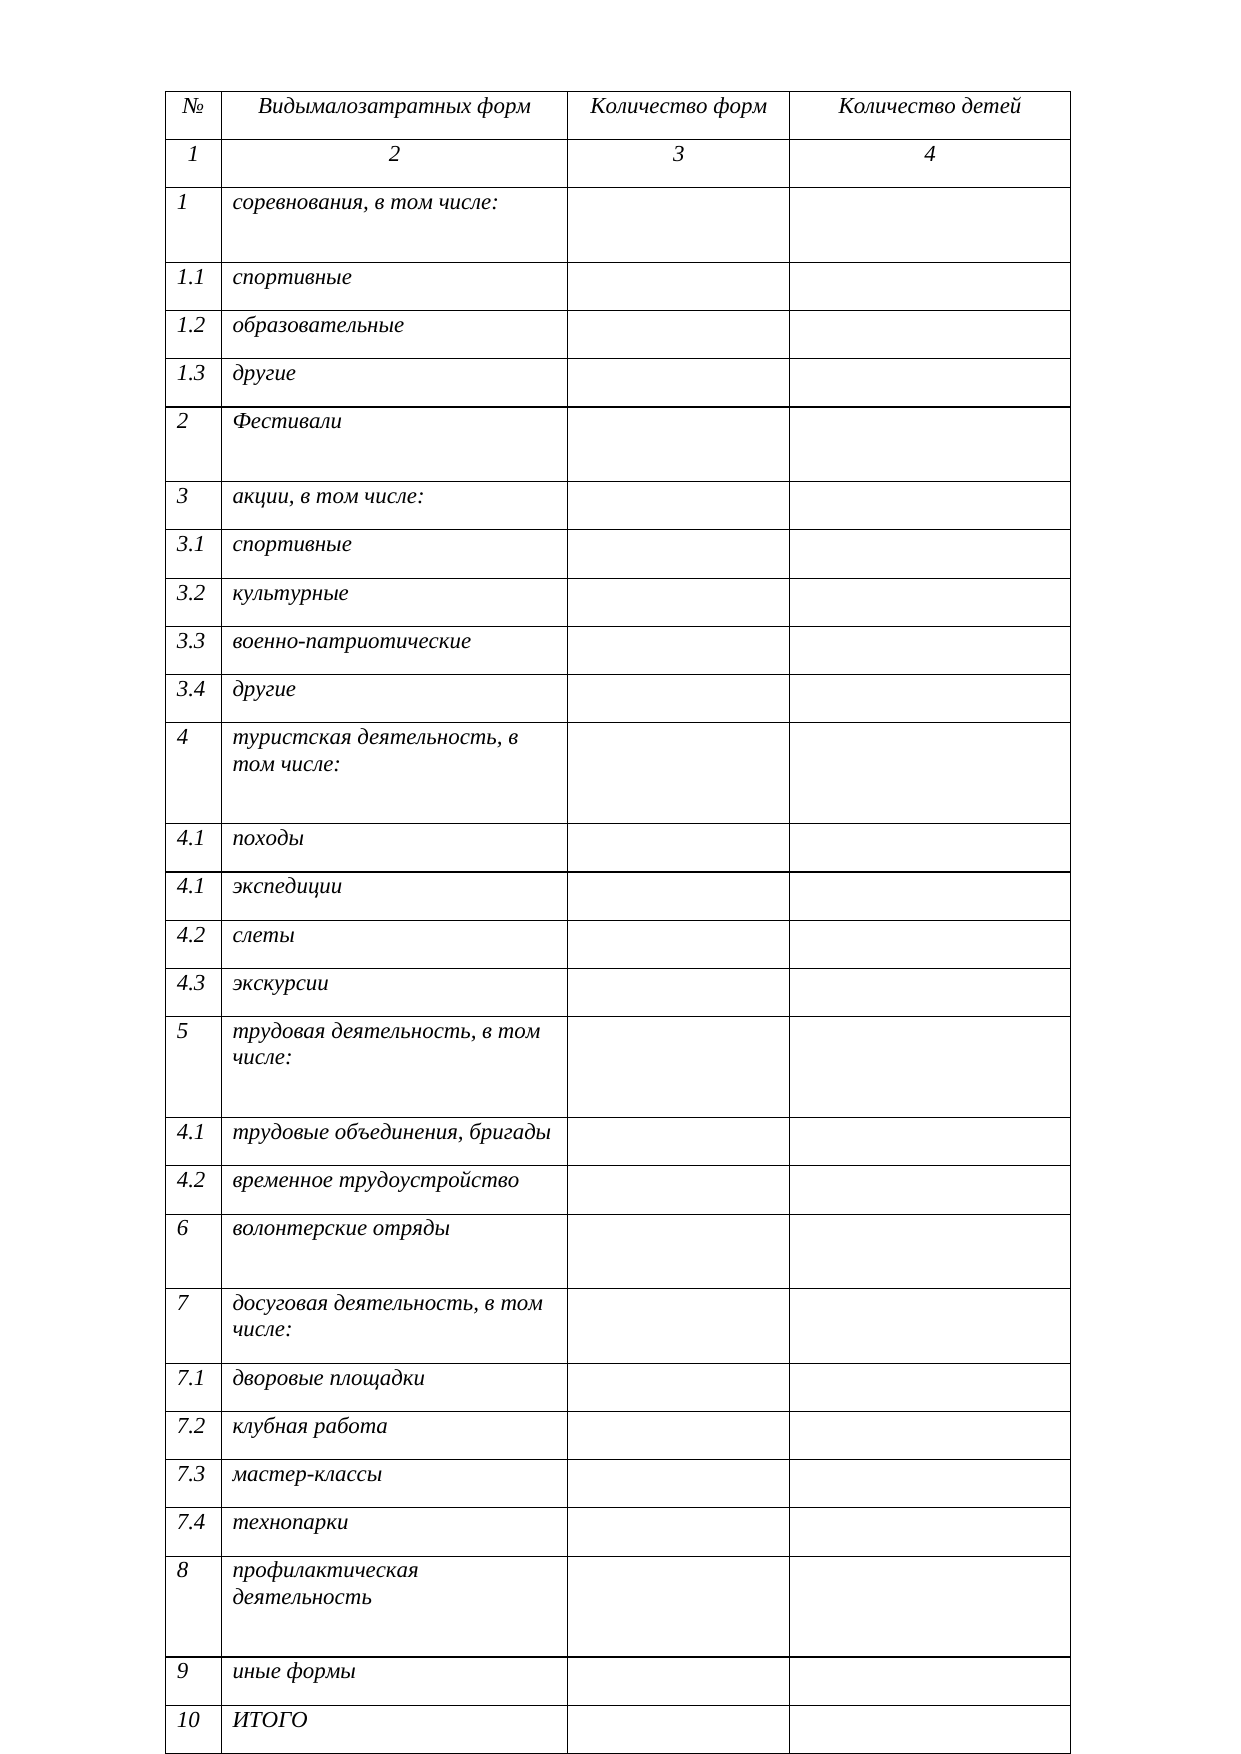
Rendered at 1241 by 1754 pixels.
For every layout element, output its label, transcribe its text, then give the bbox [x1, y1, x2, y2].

table_cell [790, 1557, 1070, 1656]
table_cell клубная работа [222, 1412, 567, 1459]
table_cell трудовая деятельность, в том числе: [222, 1017, 567, 1117]
table_cell другие [222, 675, 567, 722]
table_cell спортивные [222, 530, 567, 577]
table_cell [568, 1706, 789, 1753]
table_cell [790, 1364, 1070, 1411]
table_header Количество форм [568, 92, 789, 139]
table_cell [790, 579, 1070, 626]
table_cell [568, 873, 789, 919]
table_cell военно-патриотические [222, 627, 567, 674]
table_cell 4.1 [166, 1118, 221, 1165]
table_cell 1.3 [166, 359, 221, 406]
table_cell 3 [166, 482, 221, 529]
table_cell мастер-классы [222, 1460, 567, 1507]
table_cell [568, 1215, 789, 1288]
table_cell походы [222, 824, 567, 871]
table_cell 1.1 [166, 263, 221, 310]
table_cell [790, 1460, 1070, 1507]
table_cell [790, 1289, 1070, 1363]
table_cell спортивные [222, 263, 567, 310]
table_cell дворовые площадки [222, 1364, 567, 1411]
table_cell [568, 530, 789, 577]
table_cell [568, 675, 789, 722]
table_cell 7.2 [166, 1412, 221, 1459]
table_cell [568, 359, 789, 406]
table_cell экспедиции [222, 873, 567, 919]
table_cell [790, 263, 1070, 310]
table_cell [568, 1017, 789, 1117]
table_cell 1.2 [166, 311, 221, 358]
table_cell [790, 482, 1070, 529]
table_cell Фестивали [222, 408, 567, 481]
table_cell досуговая деятельность, в том числе: [222, 1289, 567, 1363]
table_header Количество детей [790, 92, 1070, 139]
table_cell 4.2 [166, 921, 221, 968]
table_cell 3 [568, 140, 789, 187]
table_cell акции, в том числе: [222, 482, 567, 529]
table_cell [568, 1557, 789, 1656]
table_cell 4.1 [166, 824, 221, 871]
table_cell 7 [166, 1289, 221, 1363]
table_cell волонтерские отряды [222, 1215, 567, 1288]
table_cell [568, 627, 789, 674]
table_cell 2 [166, 408, 221, 481]
table_cell технопарки [222, 1508, 567, 1556]
table_cell ИТОГО [222, 1706, 567, 1753]
table_cell [568, 263, 789, 310]
table_cell 6 [166, 1215, 221, 1288]
table_cell трудовые объединения, бригады [222, 1118, 567, 1165]
table_cell [790, 723, 1070, 823]
table_cell [790, 1215, 1070, 1288]
table_cell 4 [166, 723, 221, 823]
table_cell [568, 311, 789, 358]
table_cell другие [222, 359, 567, 406]
table_cell [568, 969, 789, 1016]
table_cell 8 [166, 1557, 221, 1656]
table_header Видымалозатратных форм [222, 92, 567, 139]
table_cell [568, 824, 789, 871]
table_cell [568, 482, 789, 529]
table_cell [790, 1658, 1070, 1705]
table_cell профилактическая деятельность [222, 1557, 567, 1656]
table_cell 3.1 [166, 530, 221, 577]
table_cell [790, 873, 1070, 919]
table_cell [790, 1166, 1070, 1213]
table_cell [790, 675, 1070, 722]
table_cell туристская деятельность, в том числе: [222, 723, 567, 823]
table_cell [790, 188, 1070, 262]
table_cell 7.3 [166, 1460, 221, 1507]
table_cell [568, 921, 789, 968]
table_cell [568, 579, 789, 626]
table_cell [568, 1289, 789, 1363]
table_cell 4 [790, 140, 1070, 187]
table_cell 3.4 [166, 675, 221, 722]
table_cell иные формы [222, 1658, 567, 1705]
table_cell слеты [222, 921, 567, 968]
table_cell 4.2 [166, 1166, 221, 1213]
table_cell 2 [222, 140, 567, 187]
table_cell культурные [222, 579, 567, 626]
table_cell 4.1 [166, 873, 221, 919]
table_cell [790, 824, 1070, 871]
table_cell 7.1 [166, 1364, 221, 1411]
table_cell 4.3 [166, 969, 221, 1016]
table_cell [790, 359, 1070, 406]
table_cell [568, 1460, 789, 1507]
table_cell [568, 1412, 789, 1459]
table_cell [568, 1118, 789, 1165]
table_cell [568, 188, 789, 262]
table_cell [568, 408, 789, 481]
table_cell 1 [166, 140, 221, 187]
table_cell [790, 627, 1070, 674]
table_cell [568, 1658, 789, 1705]
table_cell 10 [166, 1706, 221, 1753]
table_cell [568, 723, 789, 823]
table_cell 3.2 [166, 579, 221, 626]
table_cell образовательные [222, 311, 567, 358]
table_cell [790, 969, 1070, 1016]
table_cell экскурсии [222, 969, 567, 1016]
table_cell 7.4 [166, 1508, 221, 1556]
table_cell [568, 1166, 789, 1213]
table_header № [166, 92, 221, 139]
table_cell [790, 1017, 1070, 1117]
table_cell [790, 1412, 1070, 1459]
table_cell [790, 1508, 1070, 1556]
table_cell 9 [166, 1658, 221, 1705]
table_cell [790, 408, 1070, 481]
table_cell 1 [166, 188, 221, 262]
table_cell 5 [166, 1017, 221, 1117]
table_cell [790, 530, 1070, 577]
table_cell [790, 1118, 1070, 1165]
table_cell временное трудоустройство [222, 1166, 567, 1213]
table_cell 3.3 [166, 627, 221, 674]
table_cell [790, 311, 1070, 358]
table_cell [790, 921, 1070, 968]
table_cell [568, 1364, 789, 1411]
table_cell [568, 1508, 789, 1556]
table_cell [790, 1706, 1070, 1753]
table_cell соревнования, в том числе: [222, 188, 567, 262]
